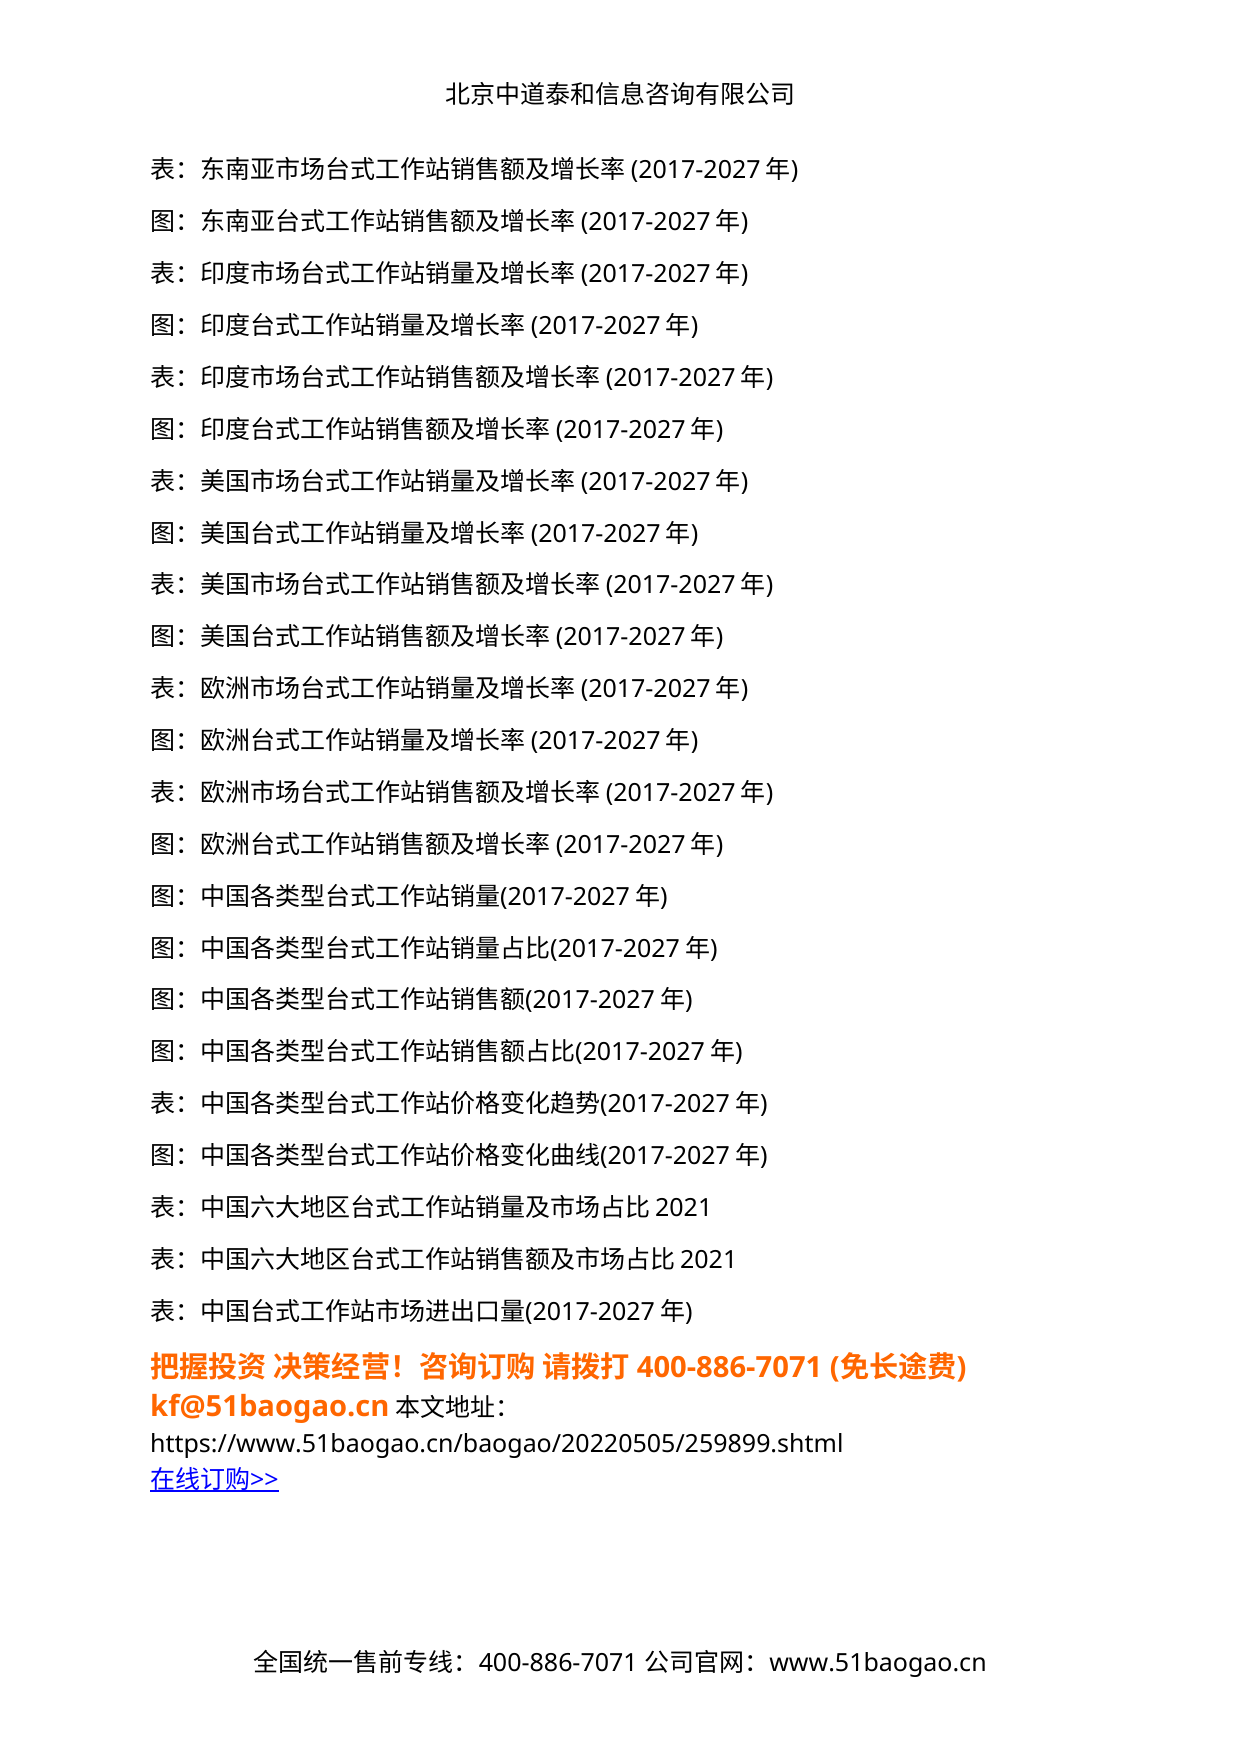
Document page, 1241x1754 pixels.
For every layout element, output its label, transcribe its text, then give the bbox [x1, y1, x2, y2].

text 图：中国各类型台式工作站销售额占比(2017-2027年) [150, 1032, 1090, 1068]
text 图：中国各类型台式工作站销量(2017-2027年) [150, 876, 1090, 912]
text 图：美国台式工作站销售额及增长率 (2017-2027年) [150, 617, 1090, 653]
text 在线订购>> [150, 1459, 1090, 1496]
text 表：美国市场台式工作站销量及增长率 (2017-2027年) [150, 461, 1090, 497]
text 图：印度台式工作站销售额及增长率 (2017-2027年) [150, 409, 1090, 446]
text 图：中国各类型台式工作站销售额(2017-2027年) [150, 980, 1090, 1016]
text 图：印度台式工作站销量及增长率 (2017-2027年) [150, 306, 1090, 342]
text 把握投资 决策经营！咨询订购 请拨打 400-886-7071 (免长途费) kf@51baogao.cn本文地址：https://www.51baogao.cn/baogao/20220505/259899.shtml [150, 1343, 1090, 1459]
text 表：中国各类型台式工作站价格变化趋势(2017-2027年) [150, 1084, 1090, 1120]
text 图：中国各类型台式工作站销量占比(2017-2027年) [150, 928, 1090, 964]
text 表：印度市场台式工作站销售额及增长率 (2017-2027年) [150, 357, 1090, 394]
text 表：欧洲市场台式工作站销售额及增长率 (2017-2027年) [150, 772, 1090, 809]
text 表：中国台式工作站市场进出口量(2017-2027年) [150, 1291, 1090, 1327]
text 表：东南亚市场台式工作站销售额及增长率 (2017-2027年) [150, 150, 1090, 186]
text 表：欧洲市场台式工作站销量及增长率 (2017-2027年) [150, 669, 1090, 705]
text 表：美国市场台式工作站销售额及增长率 (2017-2027年) [150, 565, 1090, 601]
text 图：欧洲台式工作站销量及增长率 (2017-2027年) [150, 721, 1090, 757]
text 表：中国六大地区台式工作站销量及市场占比2021 [150, 1187, 1090, 1224]
text 表：印度市场台式工作站销量及增长率 (2017-2027年) [150, 254, 1090, 290]
text 图：美国台式工作站销量及增长率 (2017-2027年) [150, 513, 1090, 549]
text 图：中国各类型台式工作站价格变化曲线(2017-2027年) [150, 1136, 1090, 1172]
text 表：中国六大地区台式工作站销售额及市场占比2021 [150, 1239, 1090, 1276]
text 图：欧洲台式工作站销售额及增长率 (2017-2027年) [150, 824, 1090, 861]
text 图：东南亚台式工作站销售额及增长率 (2017-2027年) [150, 202, 1090, 238]
